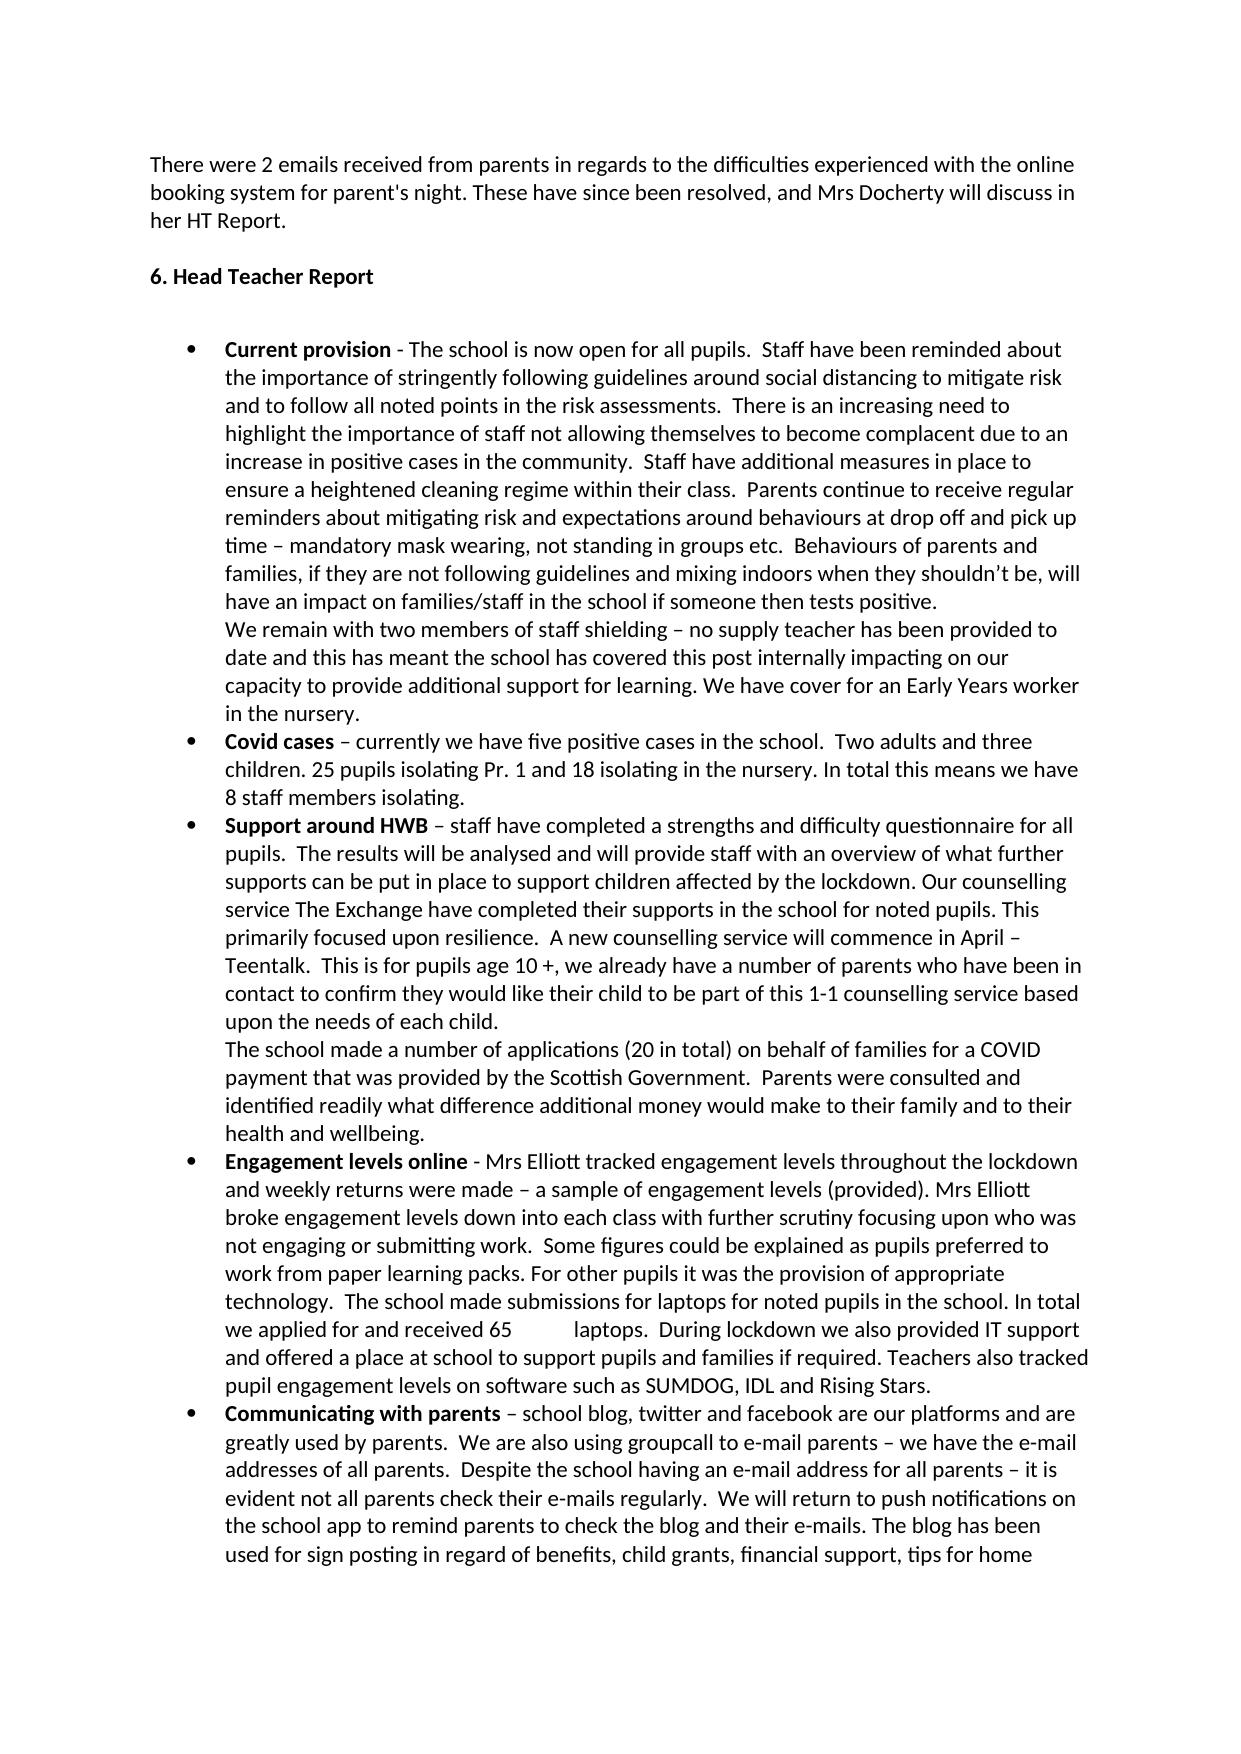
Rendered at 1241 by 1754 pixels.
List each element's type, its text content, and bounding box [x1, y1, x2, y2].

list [187, 1399, 1090, 1568]
list Support around HWB – staff have completed a strengths and difficulty questionnaire for all pupils. The results will be analysed and will provide staff with an overview of what further supports can be put in place to support children affected by the lockdown. Our counselling service The Exchange have completed their supports in the school for noted pupils. This primarily focused upon resilience. A new counselling service will commence in April – Teentalk. This is for pupils age 10 +, we already have a number of parents who have been in contact to confirm they would like their child to be part of this 1-1 counselling service based upon the needs of each child. [187, 811, 1090, 1035]
text There were 2 emails received from parents in regards to the difficulties experienced with the online booking system for parent's night. These have since been resolved, and Mrs Docherty will discuss in her HT Report. [150, 150, 1090, 234]
list Engagement levels online - Mrs Elliott tracked engagement levels throughout the lockdown and weekly returns were made – a sample of engagement levels (provided). Mrs Elliott broke engagement levels down into each class with further scrutiny focusing upon who was not engaging or submitting work. Some figures could be explained as pupils preferred to work from paper learning packs. For other pupils it was the provision of appropriate technology. The school made submissions for laptops for noted pupils in the school. In total we applied for and received 65 laptops. During lockdown we also provided IT support and offered a place at school to support pupils and families if required. Teachers also tracked pupil engagement levels on software such as SUMDOG, IDL and Rising Stars. [187, 1147, 1090, 1399]
list Current provision - The school is now open for all pupils. Staff have been reminded about the importance of stringently following guidelines around social distancing to mitigate risk and to follow all noted points in the risk assessments. There is an increasing need to highlight the importance of staff not allowing themselves to become complacent due to an increase in positive cases in the community. Staff have additional measures in place to ensure a heightened cleaning regime within their class. Parents continue to receive regular reminders about mitigating risk and expectations around behaviours at drop off and pick up time – mandatory mask wearing, not standing in groups etc. Behaviours of parents and families, if they are not following guidelines and mixing indoors when they shouldn’t be, will have an impact on families/staff in the school if someone then tests positive. [187, 335, 1090, 615]
text 6. Head Teacher Report [150, 262, 1090, 290]
list Covid cases – currently we have five positive cases in the school. Two adults and three children. 25 pupils isolating Pr. 1 and 18 isolating in the nursery. In total this means we have 8 staff members isolating. [187, 727, 1090, 811]
list We remain with two members of staff shielding – no supply teacher has been provided to date and this has meant the school has covered this post internally impacting on our capacity to provide additional support for learning. We have cover for an Early Years worker in the nursery. [225, 615, 1090, 727]
list The school made a number of applications (20 in total) on behalf of families for a COVID payment that was provided by the Scottish Government. Parents were consulted and identified readily what difference additional money would make to their family and to their health and wellbeing. [225, 1035, 1090, 1147]
